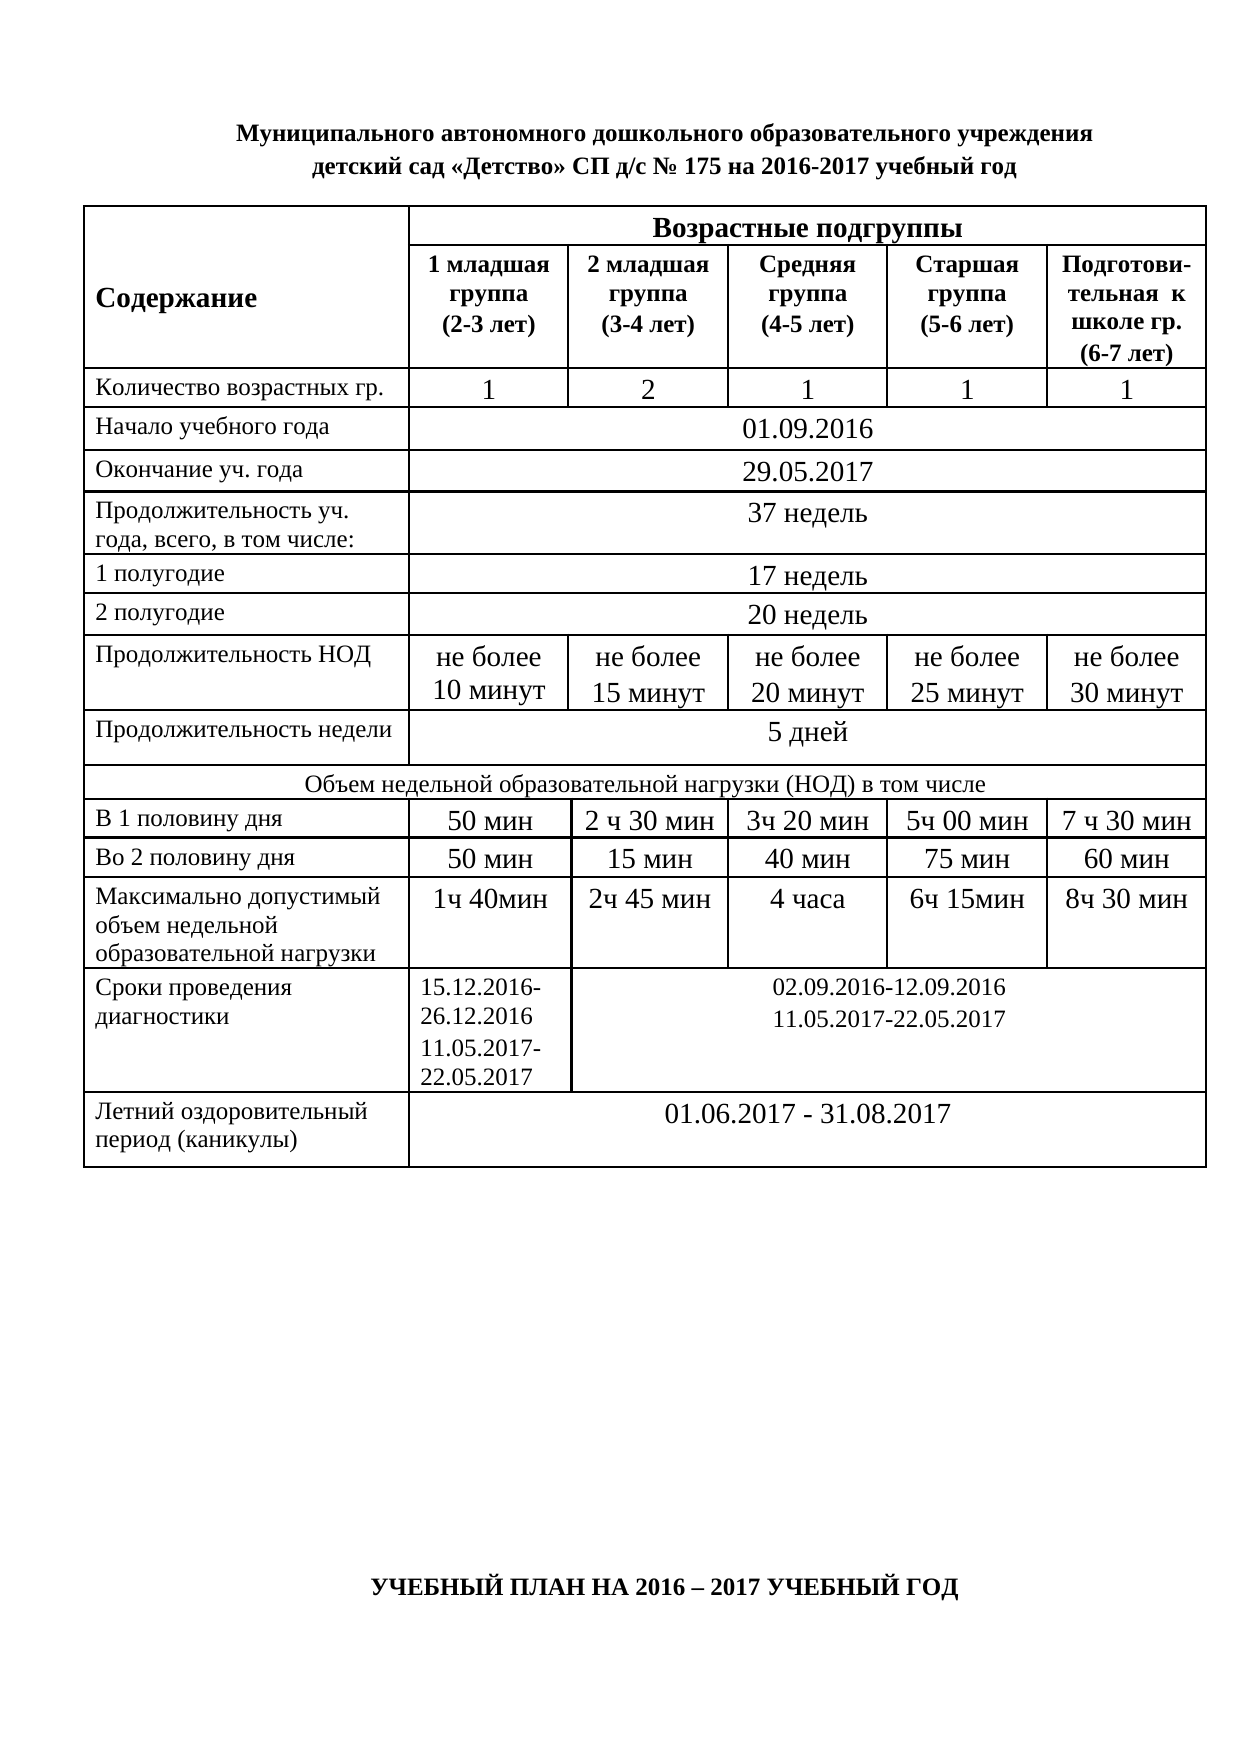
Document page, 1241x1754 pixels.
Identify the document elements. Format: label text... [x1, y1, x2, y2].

table_cell Средняя группа (4-5 лет) [729, 246, 886, 367]
table_cell 7 ч 30 мин [1048, 800, 1205, 836]
table_cell 2 ч 30 мин [573, 800, 727, 836]
table_cell не более 10 минут [410, 636, 567, 709]
table_header Содержание [85, 207, 408, 367]
table_cell 2ч 45 мин [573, 878, 727, 967]
table_cell 2 [569, 369, 727, 406]
table_cell 75 мин [888, 839, 1046, 876]
table_cell Максимально допустимый объем недельной образовательной нагрузки [85, 878, 408, 967]
table_cell Летний оздоровительный период (каникулы) [85, 1093, 408, 1166]
table_cell 17 недель [410, 555, 1205, 592]
table_cell 8ч 30 мин [1048, 878, 1205, 967]
table_cell не более 30 минут [1048, 636, 1205, 709]
table_cell 40 мин [729, 839, 886, 876]
table_cell 50 мин [410, 800, 570, 836]
table_cell 5 дней [410, 711, 1205, 764]
table_cell 6ч 15мин [888, 878, 1046, 967]
table_cell 02.09.2016-12.09.2016 11.05.2017-22.05.2017 [573, 969, 1205, 1091]
table_cell 1 [729, 369, 886, 406]
table_cell 37 недель [410, 493, 1205, 553]
table_cell 3ч 20 мин [729, 800, 886, 836]
table_cell Продолжительность НОД [85, 636, 408, 709]
table_header Возрастные подгруппы [410, 207, 1205, 244]
table_cell Сроки проведения диагностики [85, 969, 408, 1091]
table_cell Количество возрастных гр. [85, 369, 408, 406]
table_cell Продолжительность уч. года, всего, в том числе: [85, 493, 408, 553]
table_cell В 1 половину дня [85, 800, 408, 836]
table_cell 1 [888, 369, 1046, 406]
table_cell 1ч 40мин [410, 878, 570, 967]
table_cell 29.05.2017 [410, 451, 1205, 490]
table_cell 20 недель [410, 594, 1205, 633]
table_cell не более 25 минут [888, 636, 1046, 709]
table_cell 1 полугодие [85, 555, 408, 592]
table_cell Старшая группа (5-6 лет) [888, 246, 1046, 367]
table_cell 1 [410, 369, 567, 406]
table_cell 60 мин [1048, 839, 1205, 876]
table_cell 1 младшая группа (2-3 лет) [410, 246, 567, 367]
table_cell Начало учебного года [85, 408, 408, 448]
table_cell 15 мин [573, 839, 727, 876]
table_cell 01.09.2016 [410, 408, 1205, 448]
table_cell 2 полугодие [85, 594, 408, 633]
text Муниципального автономного дошкольного образовательного учреждения [177, 118, 1152, 147]
table_cell Подготови-тельная к школе гр. (6-7 лет) [1048, 246, 1205, 367]
table_cell 2 младшая группа (3-4 лет) [569, 246, 727, 367]
table_cell Окончание уч. года [85, 451, 408, 490]
text детский сад «Детство» СП д/с № 175 на 2016-2017 учебный год [177, 151, 1152, 180]
table_cell 01.06.2017 - 31.08.2017 [410, 1093, 1205, 1166]
table_cell 50 мин [410, 839, 570, 876]
table_cell Во 2 половину дня [85, 839, 408, 876]
table_cell не более 15 минут [569, 636, 727, 709]
table_cell 1 [1048, 369, 1205, 406]
table_cell 15.12.2016-26.12.2016 11.05.2017-22.05.2017 [410, 969, 570, 1091]
table_cell Продолжительность недели [85, 711, 408, 764]
table_cell Объем недельной образовательной нагрузки (НОД) в том числе [85, 766, 1205, 798]
table_cell 5ч 00 мин [888, 800, 1046, 836]
table_cell 4 часа [729, 878, 886, 967]
text УЧЕБНЫЙ ПЛАН НА 2016 – 2017 УЧЕБНЫЙ ГОД [177, 1572, 1152, 1601]
table_cell не более 20 минут [729, 636, 886, 709]
